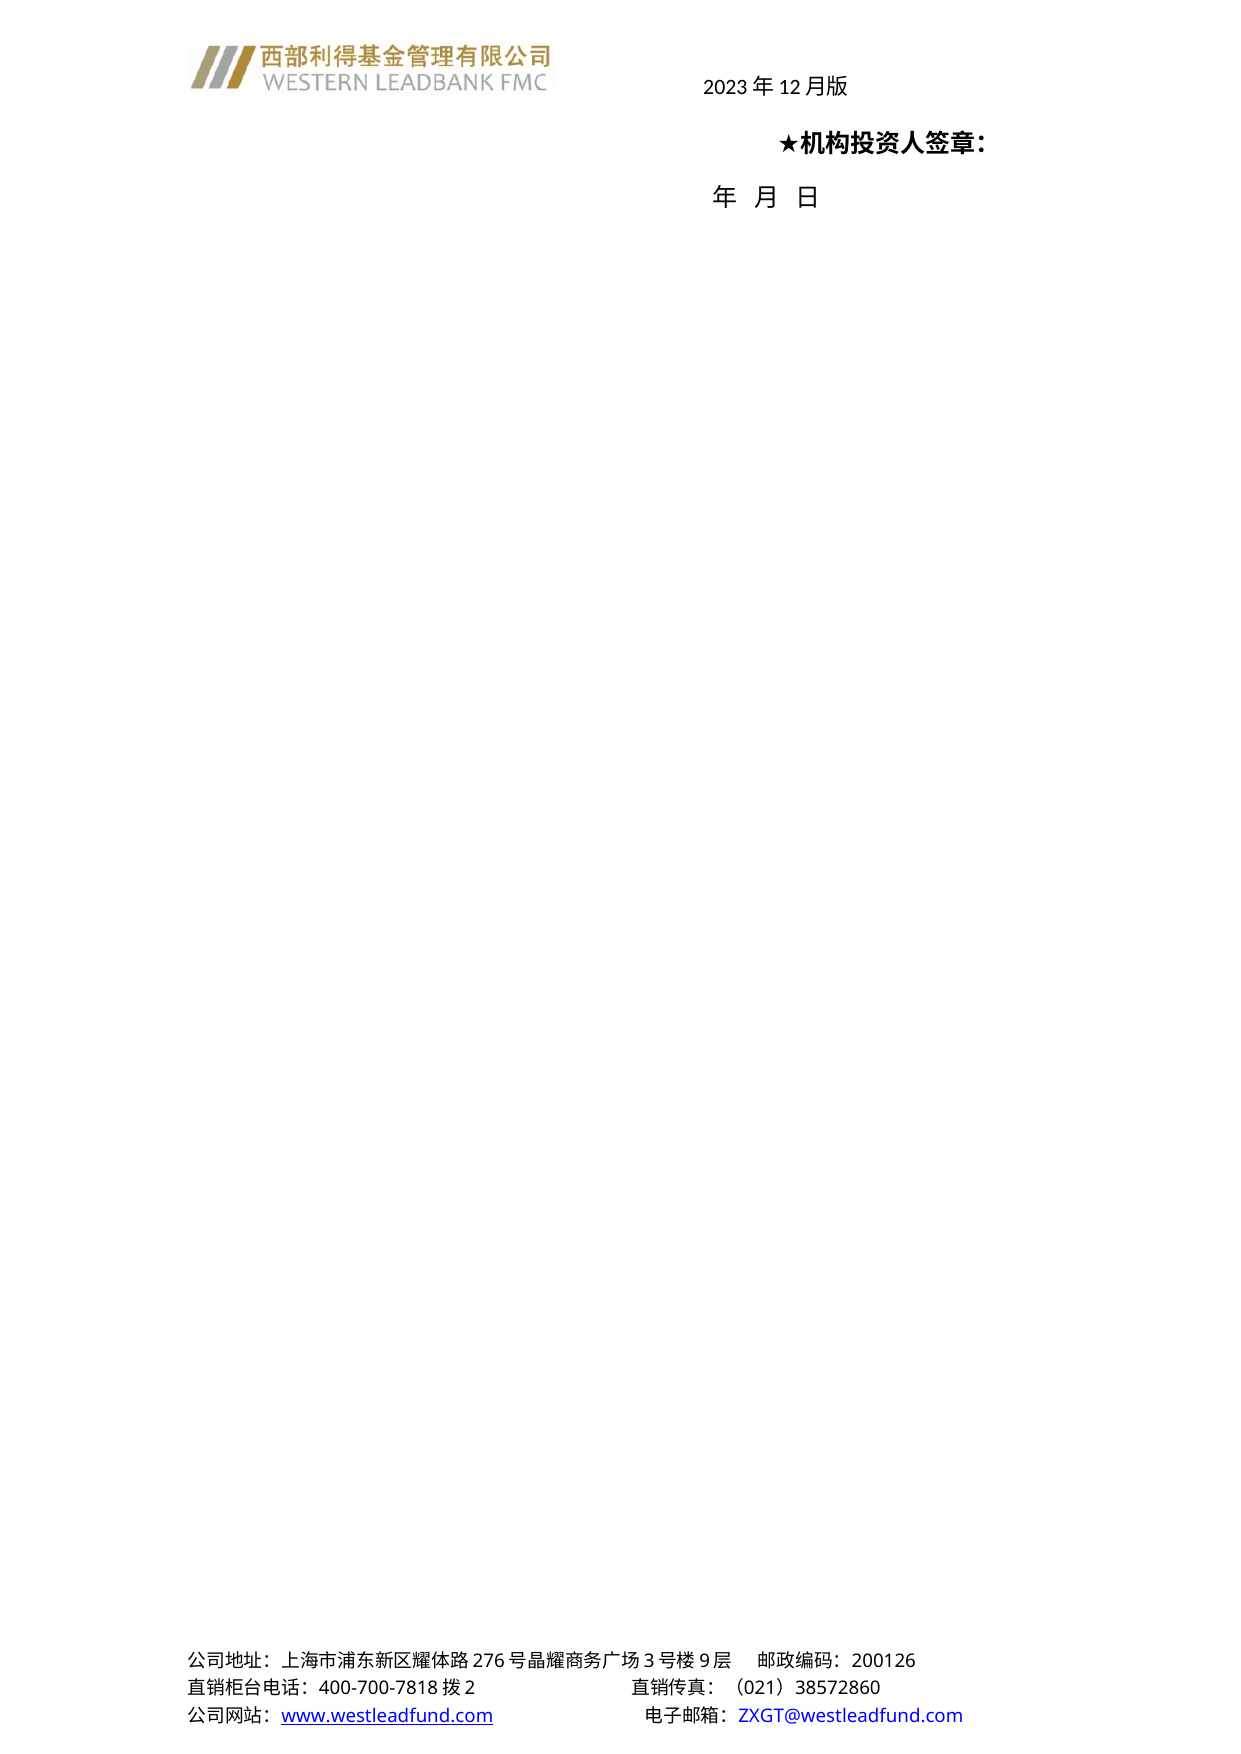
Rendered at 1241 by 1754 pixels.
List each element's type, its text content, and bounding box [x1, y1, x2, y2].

text ★机构投资人签章： [187, 123, 1003, 159]
text 年 月 日 [187, 177, 1003, 214]
picture [187, 41, 555, 95]
